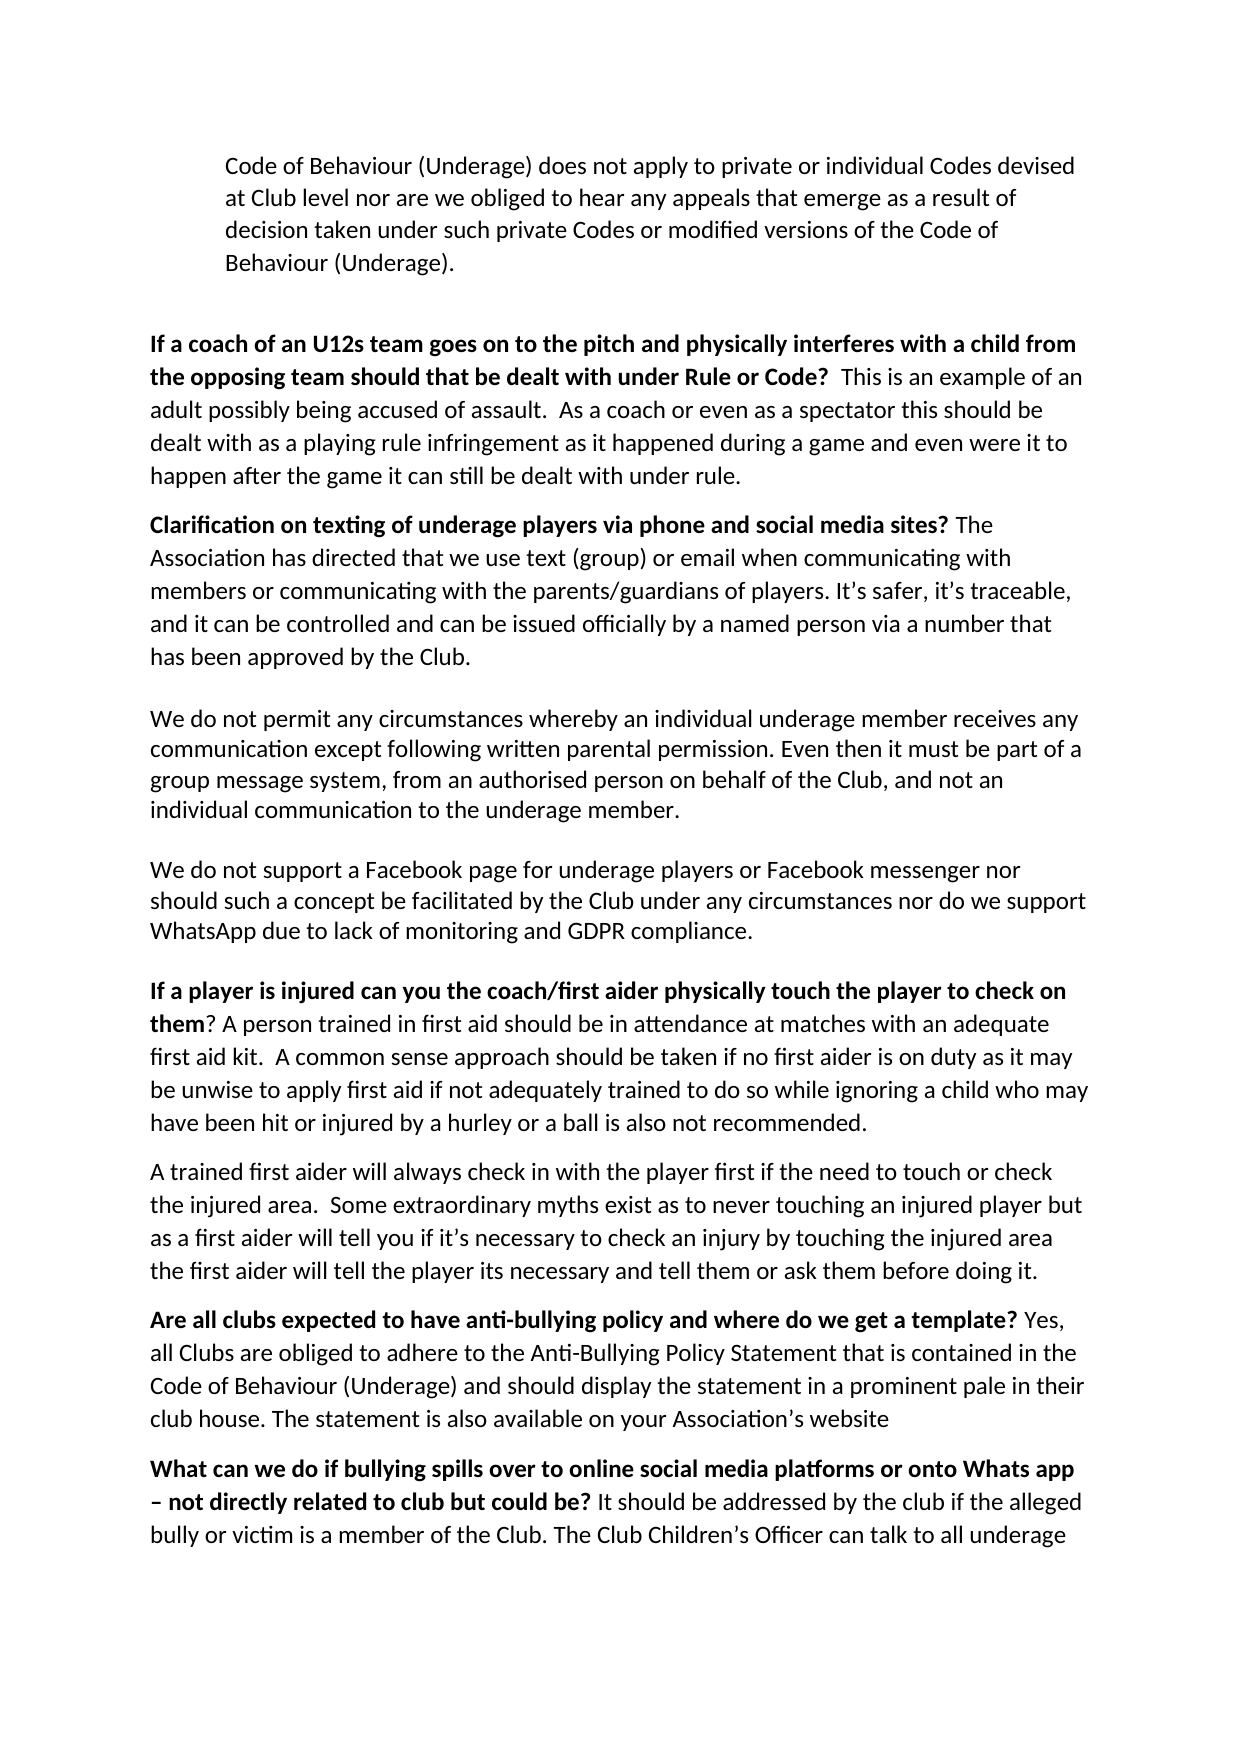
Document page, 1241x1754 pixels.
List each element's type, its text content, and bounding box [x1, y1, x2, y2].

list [187, 150, 1090, 277]
text If a coach of an U12s team goes on to the pitch and physically interferes with a child from the opposing team should that be dealt with under Rule or Code? This is an example of an adult possibly being accused of assault. As a coach or even as a spectator this should be dealt with as a playing rule infringement as it happened during a game and even were it to happen after the game it can still be dealt with under rule. [150, 328, 1090, 490]
text We do not support a Facebook page for underage players or Facebook messenger nor should such a concept be facilitated by the Club under any circumstances nor do we support WhatsApp due to lack of monitoring and GDPR compliance. [150, 854, 1090, 946]
text Are all clubs expected to have anti-bullying policy and where do we get a template? Yes, all Clubs are obliged to adhere to the Anti-Bullying Policy Statement that is contained in the Code of Behaviour (Underage) and should display the statement in a prominent pale in their club house. The statement is also available on your Association’s website [150, 1305, 1090, 1434]
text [150, 1453, 1090, 1549]
text If a player is injured can you the coach/first aider physically touch the player to check on them? A person trained in first aid should be in attendance at matches with an adequate first aid kit. A common sense approach should be taken if no first aider is on duty as it may be unwise to apply first aid if not adequately trained to do so while ignoring a child who may have been hit or injured by a hurley or a ball is also not recommended. [150, 975, 1090, 1137]
text We do not permit any circumstances whereby an individual underage member receives any communication except following written parental permission. Even then it must be part of a group message system, from an authorised person on behalf of the Club, and not an individual communication to the underage member. [150, 703, 1090, 825]
text Clarification on texting of underage players via phone and social media sites? The Association has directed that we use text (group) or email when communicating with members or communicating with the parents/guardians of players. It’s safer, it’s traceable, and it can be controlled and can be issued officially by a named person via a number that has been approved by the Club. [150, 509, 1090, 672]
text A trained first aider will always check in with the player first if the need to touch or check the injured area. Some extraordinary myths exist as to never touching an injured player but as a first aider will tell you if it’s necessary to check an injury by touching the injured area the first aider will tell the player its necessary and tell them or ask them before doing it. [150, 1156, 1090, 1286]
